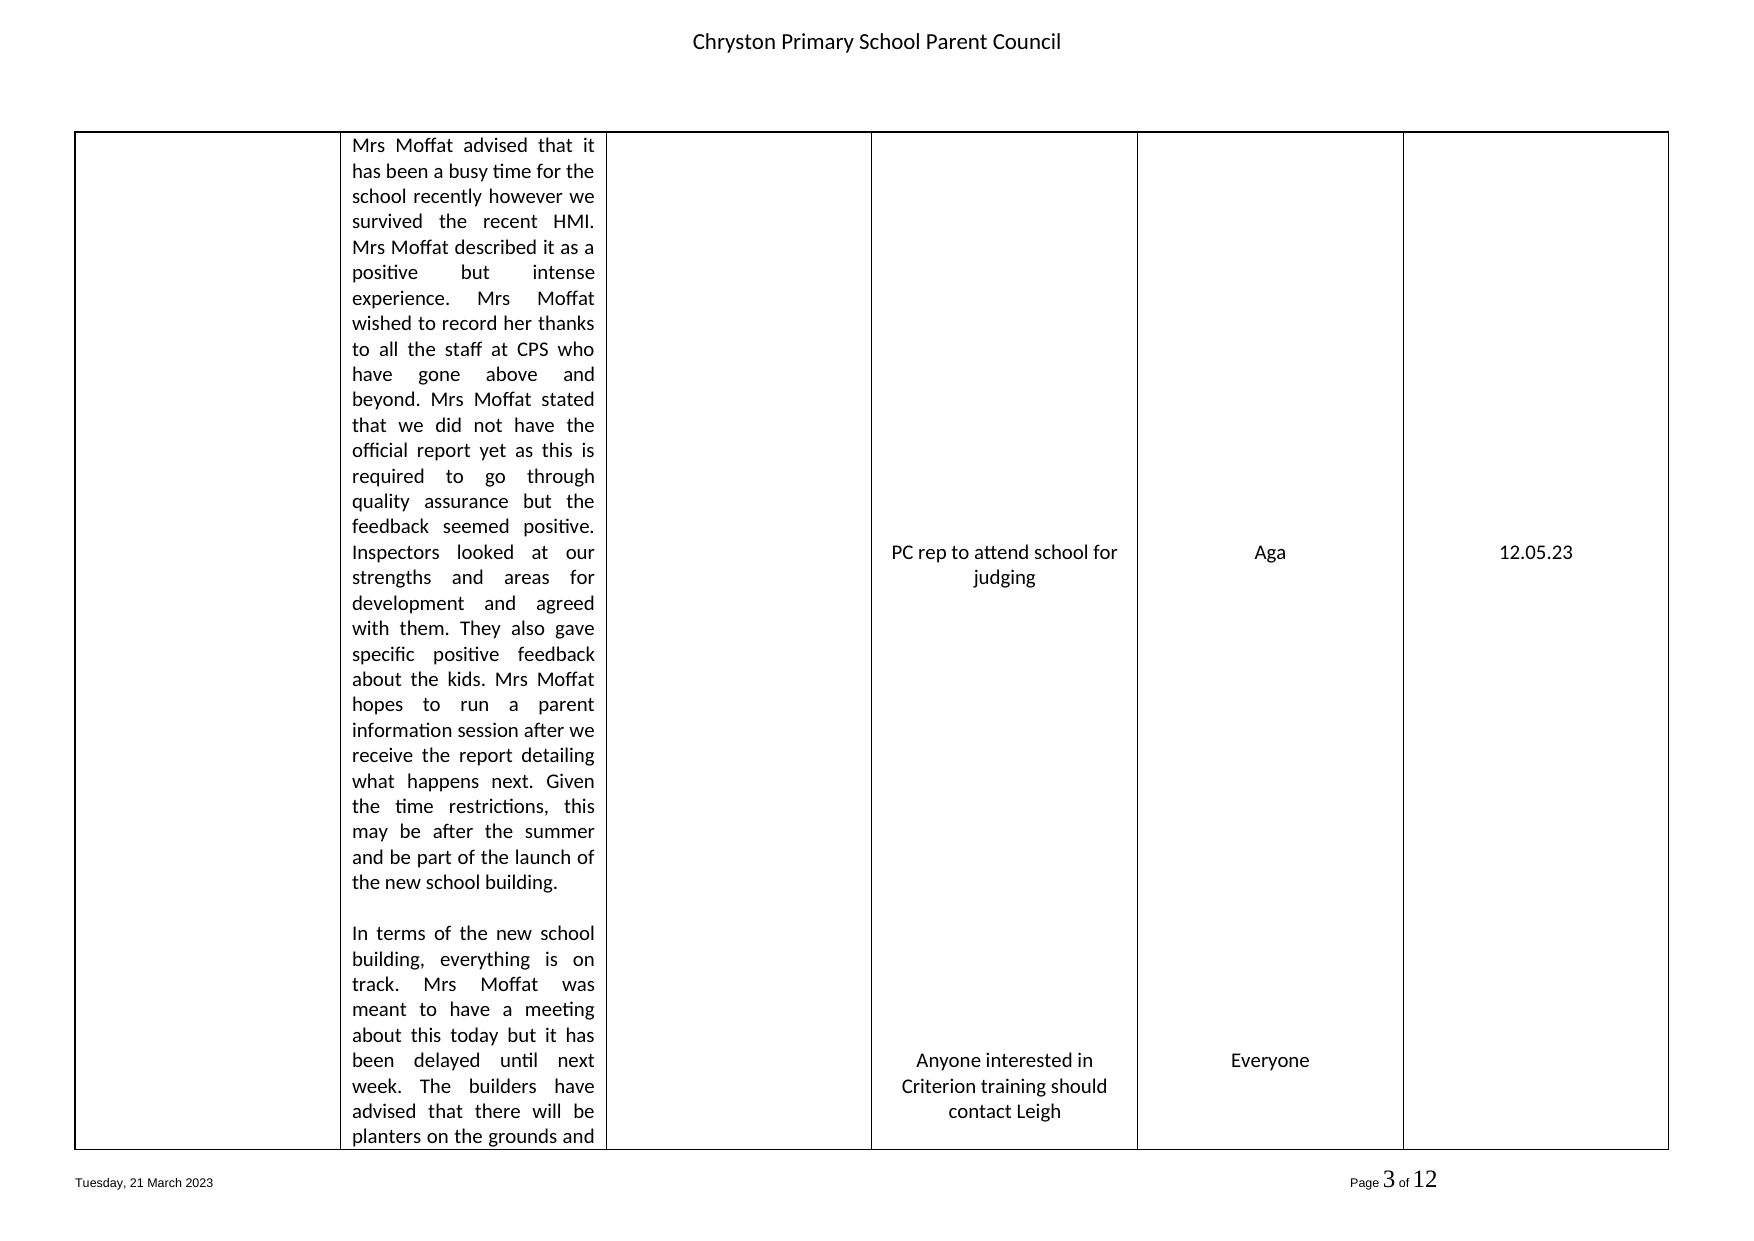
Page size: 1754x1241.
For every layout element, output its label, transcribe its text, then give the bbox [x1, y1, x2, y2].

table_cell 12.05.23 [1404, 133, 1668, 1149]
table_cell [607, 133, 871, 1149]
table_cell Aga Everyone [1138, 133, 1403, 1149]
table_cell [341, 133, 606, 1149]
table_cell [872, 133, 1137, 1149]
table_cell 4 [76, 133, 340, 1149]
